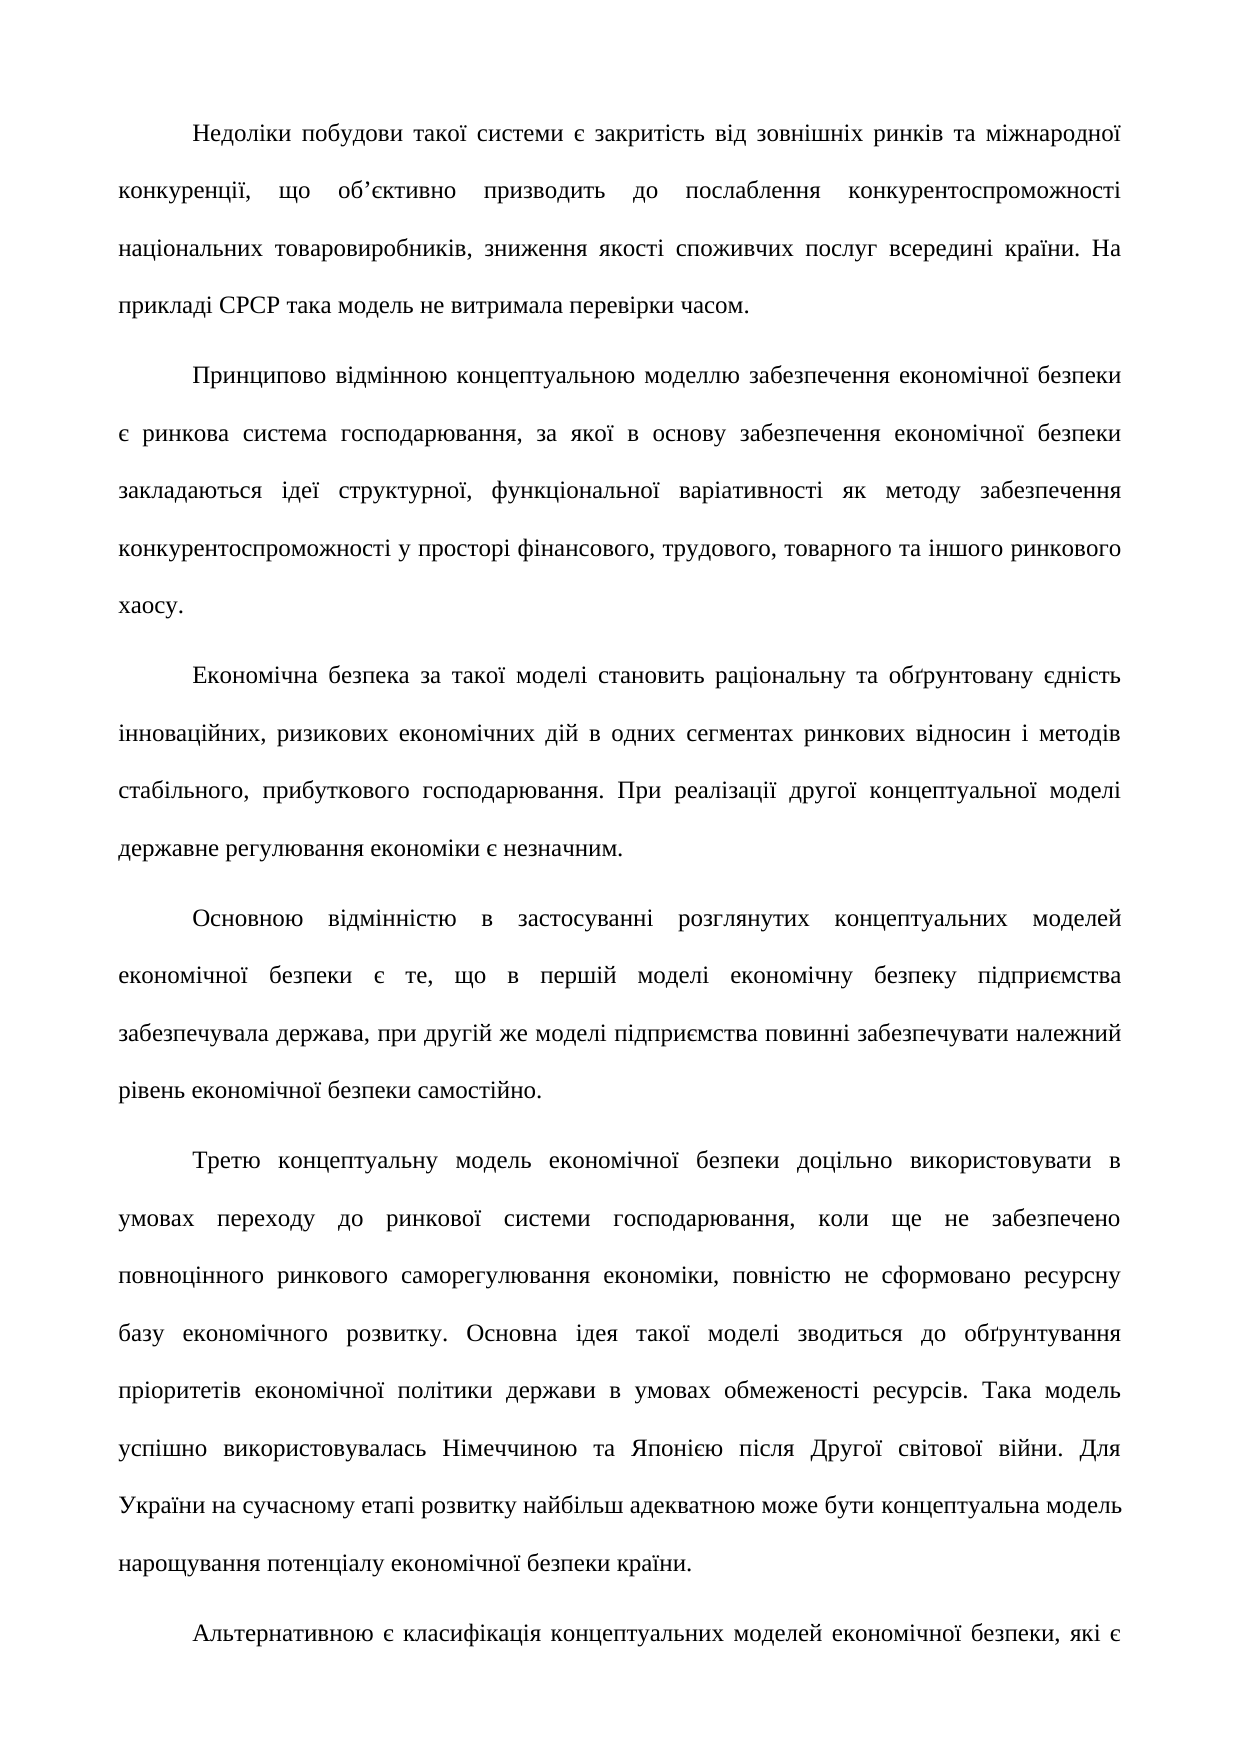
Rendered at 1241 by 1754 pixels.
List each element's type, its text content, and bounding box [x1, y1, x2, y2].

text Принципово відмінною концептуальною моделлю забезпечення економічної безпеки є ринкова система господарювання, за якої в основу забезпечення економічної безпеки закладаються ідеї структурної, функціональної варіативності як методу забезпечення конкурентоспроможності у просторі фінансового, трудового, товарного та іншого ринкового хаосу. [118, 361, 1122, 619]
text Третю концептуальну модель економічної безпеки доцільно використовувати в умовах переходу до ринкової системи господарювання, коли ще не забезпечено повноцінного ринкового саморегулювання економіки, повністю не сформовано ресурсну базу економічного розвитку. Основна ідея такої моделі зводиться до обґрунтування пріоритетів економічної політики держави в умовах обмеженості ресурсів. Така модель успішно використовувалась Німеччиною та Японією після Другої світової війни. Для України на сучасному етапі розвитку найбільш адекватною може бути концептуальна модель нарощування потенціалу економічної безпеки країни. [118, 1146, 1122, 1577]
text Економічна безпека за такої моделі становить раціональну та обґрунтовану єдність інноваційних, ризикових економічних дій в одних сегментах ринкових відносин і методів стабільного, прибуткового господарювання. При реалізації другої концептуальної моделі державне регулювання економіки є незначним. [118, 661, 1122, 862]
text Основною відмінністю в застосуванні розглянутих концептуальних моделей економічної безпеки є те, що в першій моделі економічну безпеку підприємства забезпечувала держава, при другій же моделі підприємства повинні забезпечувати належний рівень економічної безпеки самостійно. [118, 903, 1122, 1104]
text Недоліки побудови такої системи є закритість від зовнішніх ринків та міжнародної конкуренції, що об’єктивно призводить до послаблення конкурентоспроможності національних товаровиробників, зниження якості споживчих послуг всередині країни. На прикладі СРСР така модель не витримала перевірки часом. [118, 118, 1122, 319]
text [118, 1618, 1122, 1647]
